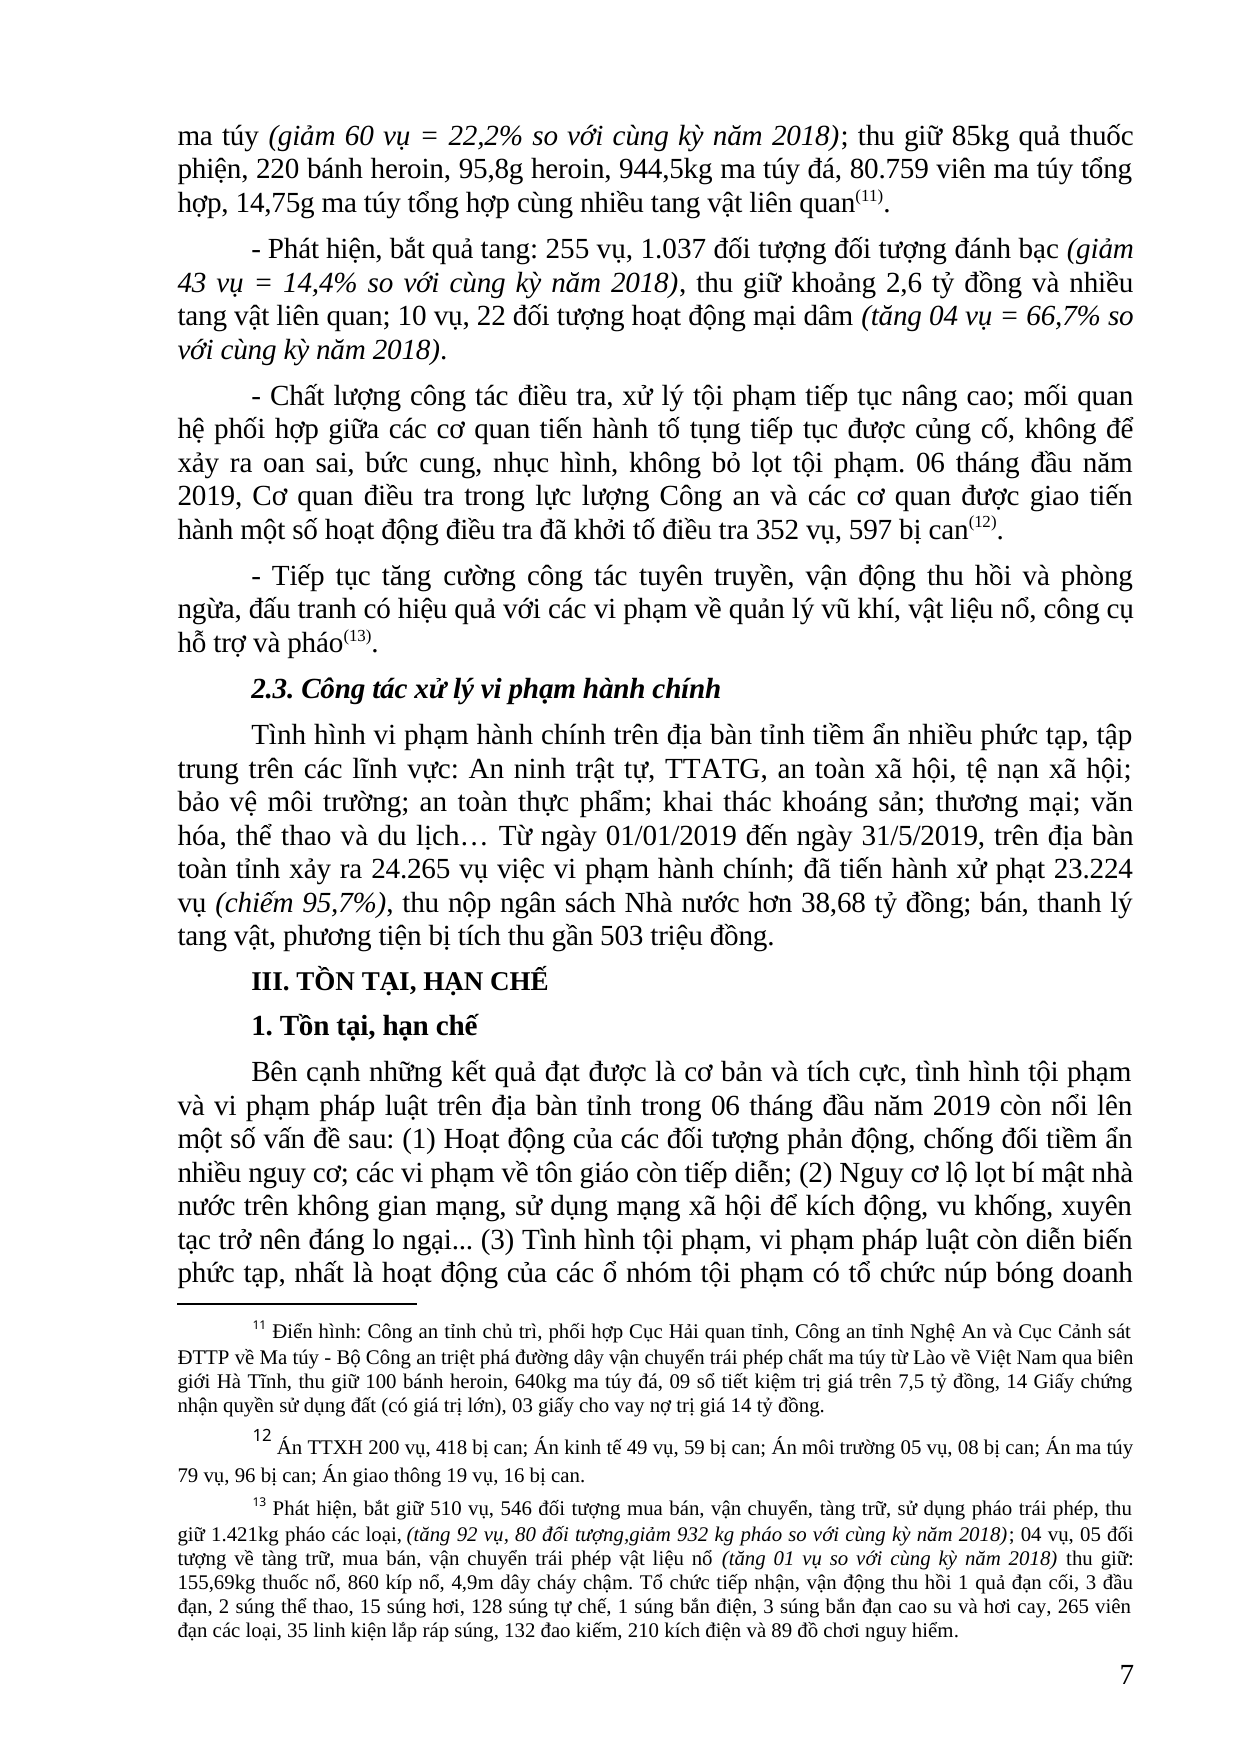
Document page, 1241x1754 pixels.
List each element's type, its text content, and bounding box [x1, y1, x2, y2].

text Tình hình vi phạm hành chính trên địa bàn tỉnh tiềm ẩn nhiều phức tạp, tập trung trên các lĩnh vực: An ninh trật tự, TTATG, an toàn xã hội, tệ nạn xã hội; bảo vệ môi trường; an toàn thực phẩm; khai thác khoáng sản; thương mại; văn hóa, thể thao và du lịch… Từ ngày 01/01/2019 đến ngày 31/5/2019, trên địa bàn toàn tỉnh xảy ra 24.265 vụ việc vi phạm hành chính; đã tiến hành xử phạt 23.224 vụ (chiếm 95,7%), thu nộp ngân sách Nhà nước hơn 38,68 tỷ đồng; bán, thanh lý tang vật, phương tiện bị tích thu gần 503 triệu đồng. [177, 717, 1134, 952]
text 1. Tồn tại, hạn chế [177, 1008, 1134, 1042]
text - Tiếp tục tăng cường công tác tuyên truyền, vận động thu hồi và phòng ngừa, đấu tranh có hiệu quả với các vi phạm về quản lý vũ khí, vật liệu nổ, công cụ hỗ trợ và pháo(). [177, 558, 1134, 659]
text - Phát hiện, bắt quả tang: 255 vụ, 1.037 đối tượng đối tượng đánh bạc (giảm 43 vụ = 14,4% so với cùng kỳ năm 2018), thu giữ khoảng 2,6 tỷ đồng và nhiều tang vật liên quan; 10 vụ, 22 đối tượng hoạt động mại dâm (tăng 04 vụ = 66,7% so với cùng kỳ năm 2018). [177, 231, 1134, 365]
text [177, 1054, 1134, 1289]
text 2.3. Công tác xử lý vi phạm hành chính [177, 671, 1134, 705]
text III. TỒN TẠI, HẠN CHẾ [177, 964, 1134, 996]
text - Chất lượng công tác điều tra, xử lý tội phạm tiếp tục nâng cao; mối quan hệ phối hợp giữa các cơ quan tiến hành tố tụng tiếp tục được củng cố, không để xảy ra oan sai, bức cung, nhục hình, không bỏ lọt tội phạm. 06 tháng đầu năm 2019, Cơ quan điều tra trong lực lượng Công an và các cơ quan được giao tiến hành một số hoạt động điều tra đã khởi tố điều tra 352 vụ, 597 bị can(). [177, 378, 1134, 546]
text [177, 118, 1134, 219]
